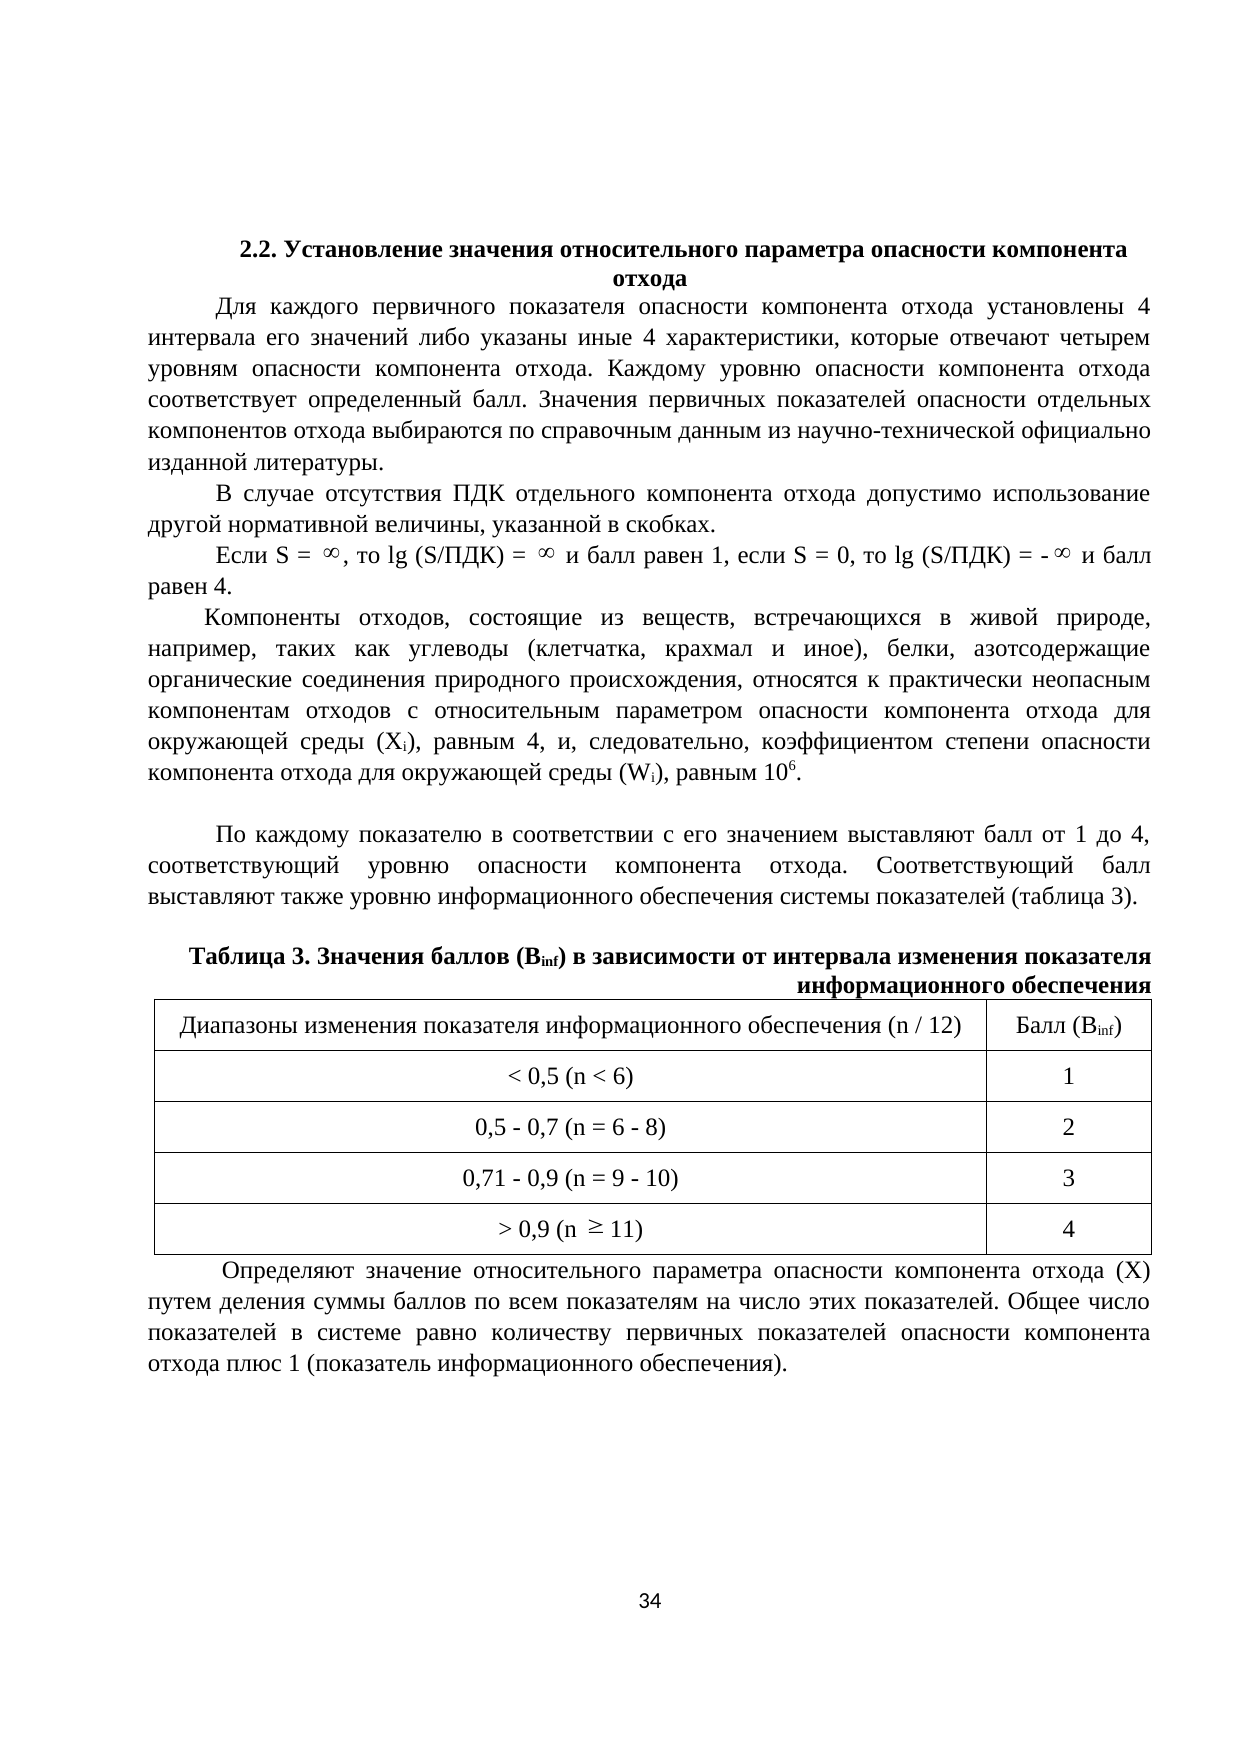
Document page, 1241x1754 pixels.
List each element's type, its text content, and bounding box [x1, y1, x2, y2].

table_cell > 0,9 (n 11) [155, 1204, 986, 1254]
table_cell < 0,5 (n < 6) [155, 1051, 986, 1101]
table_header Балл (Binf) [987, 1000, 1151, 1049]
table_cell 0,5 - 0,7 (n = 6 - 8) [155, 1102, 986, 1152]
table_header Диапазоны изменения показателя информационного обеспечения (n / 12) [155, 1000, 986, 1049]
text Для каждого первичного показателя опасности компонента отхода установлены 4 интервала его значений либо указаны иные 4 характеристики, которые отвечают четырем уровням опасности компонента отхода. Каждому уровню опасности компонента отхода соответствует определенный балл. Значения первичных показателей опасности отдельных компонентов отхода выбираются по справочным данным из научно-технической официально изданной литературы. [148, 291, 1152, 475]
table_cell 0,71 - 0,9 (n = 9 - 10) [155, 1153, 986, 1203]
text Определяют значение относительного параметра опасности компонента отхода (Х) путем деления суммы баллов по всем показателям на число этих показателей. Общее число показателей в системе равно количеству первичных показателей опасности компонента отхода плюс 1 (показатель информационного обеспечения). [148, 1255, 1152, 1377]
text Компоненты отходов, состоящие из веществ, встречающихся в живой природе, например, таких как углеводы (клетчатка, крахмал и иное), белки, азотсодержащие органические соединения природного происхождения, относятся к практически неопасным компонентам отходов с относительным параметром опасности компонента отхода для окружающей среды (Xi), равным 4, и, следовательно, коэффициентом степени опасности компонента отхода для окружающей среды (Wi), равным 106. [148, 602, 1152, 786]
table_cell 3 [987, 1153, 1151, 1203]
table_cell 1 [987, 1051, 1151, 1101]
text В случае отсутствия ПДК отдельного компонента отхода допустимо использование другой нормативной величины, указанной в скобках. [148, 478, 1152, 537]
text Если S = , то lg (S/ПДК) = и балл равен 1, если S = 0, то lg (S/ПДК) = - и балл равен 4. [148, 540, 1152, 599]
text По каждому показателю в соответствии с его значением выставляют балл от 1 до 4, соответствующий уровню опасности компонента отхода. Соответствующий балл выставляют также уровню информационного обеспечения системы показателей (таблица 3). [148, 819, 1152, 910]
text Таблица 3. Значения баллов (Binf) в зависимости от интервала изменения показателя информационного обеспечения [148, 941, 1152, 998]
text 2.2. Установление значения относительного параметра опасности компонента отхода [148, 234, 1152, 291]
table_cell 2 [987, 1102, 1151, 1152]
table_cell 4 [987, 1204, 1151, 1254]
